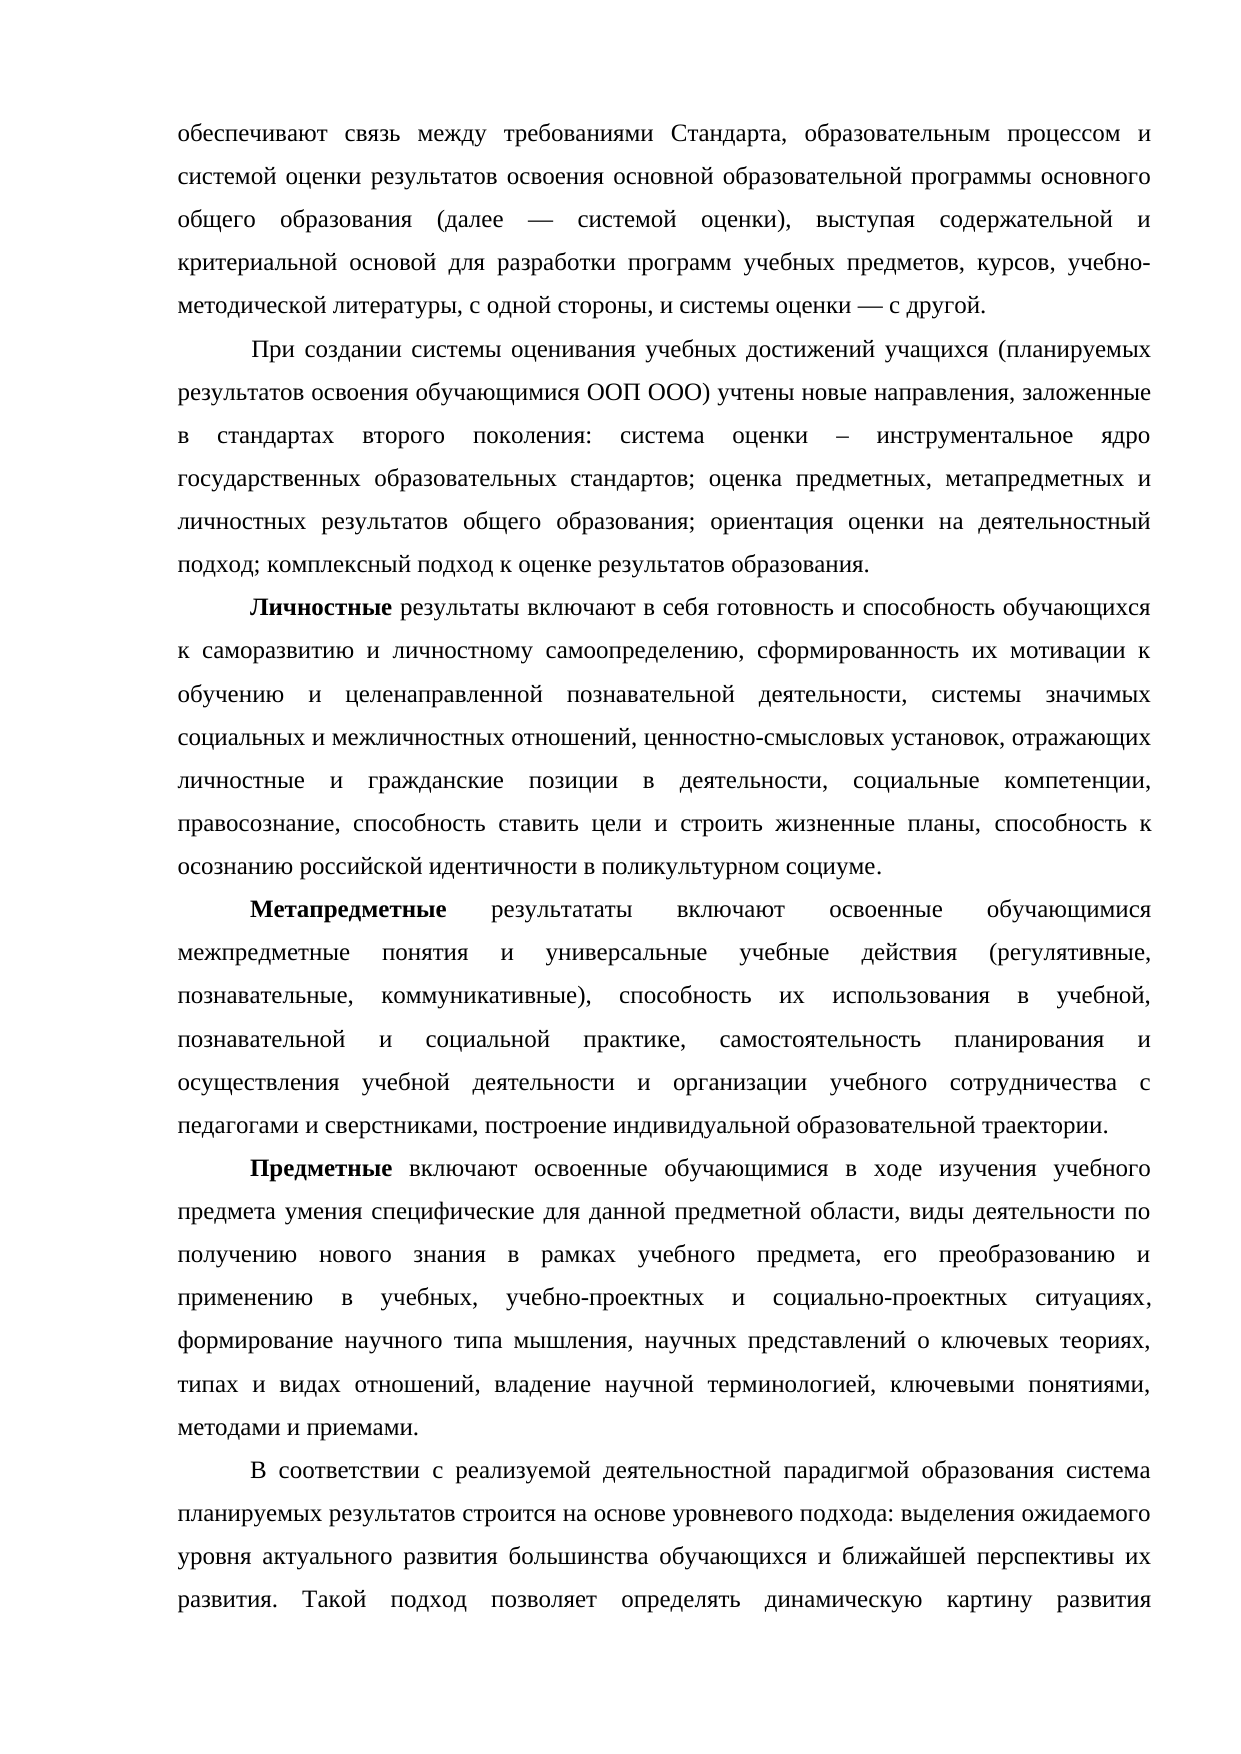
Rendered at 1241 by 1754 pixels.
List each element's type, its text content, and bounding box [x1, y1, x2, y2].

text Предметные включают освоенные обучающимися в ходе изучения учебного предмета умения специфические для данной предметной области, виды деятельности по получению нового знания в рамках учебного предмета, его преобразованию и применению в учебных, учебно-проектных и социально-проектных ситуациях, формирование научного типа мышления, научных представлений о ключевых теориях, типах и видах отношений, владение научной терминологией, ключевыми понятиями, методами и приемами. [177, 1153, 1152, 1441]
text Личностные результаты включают в себя готовность и способность обучающихся к саморазвитию и личностному самоопределению, сформированность их мотивации к обучению и целенаправленной познавательной деятельности, системы значимых социальных и межличностных отношений, ценностно-смысловых установок, отражающих личностные и гражданские позиции в деятельности, социальные компетенции, правосознание, способность ставить цели и строить жизненные планы, способность к осознанию российской идентичности в поликультурном социуме. [177, 592, 1152, 880]
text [177, 1455, 1152, 1613]
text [177, 118, 1152, 319]
text Метапредметные результататы включают освоенные обучающимися межпредметные понятия и универсальные учебные действия (регулятивные, познавательные, коммуникативные), способность их использования в учебной, познавательной и социальной практике, самостоятельность планирования и осуществления учебной деятельности и организации учебного сотрудничества с педагогами и сверстниками, построение индивидуальной образовательной траектории. [177, 894, 1152, 1139]
text При создании системы оценивания учебных достижений учащихся (планируемых результатов освоения обучающимися ООП ООО) учтены новые направления, заложенные в стандартах второго поколения: система оценки – инструментальное ядро государственных образовательных стандартов; оценка предметных, метапредметных и личностных результатов общего образования; ориентация оценки на деятельностный подход; комплексный подход к оценке результатов образования. [177, 334, 1152, 578]
